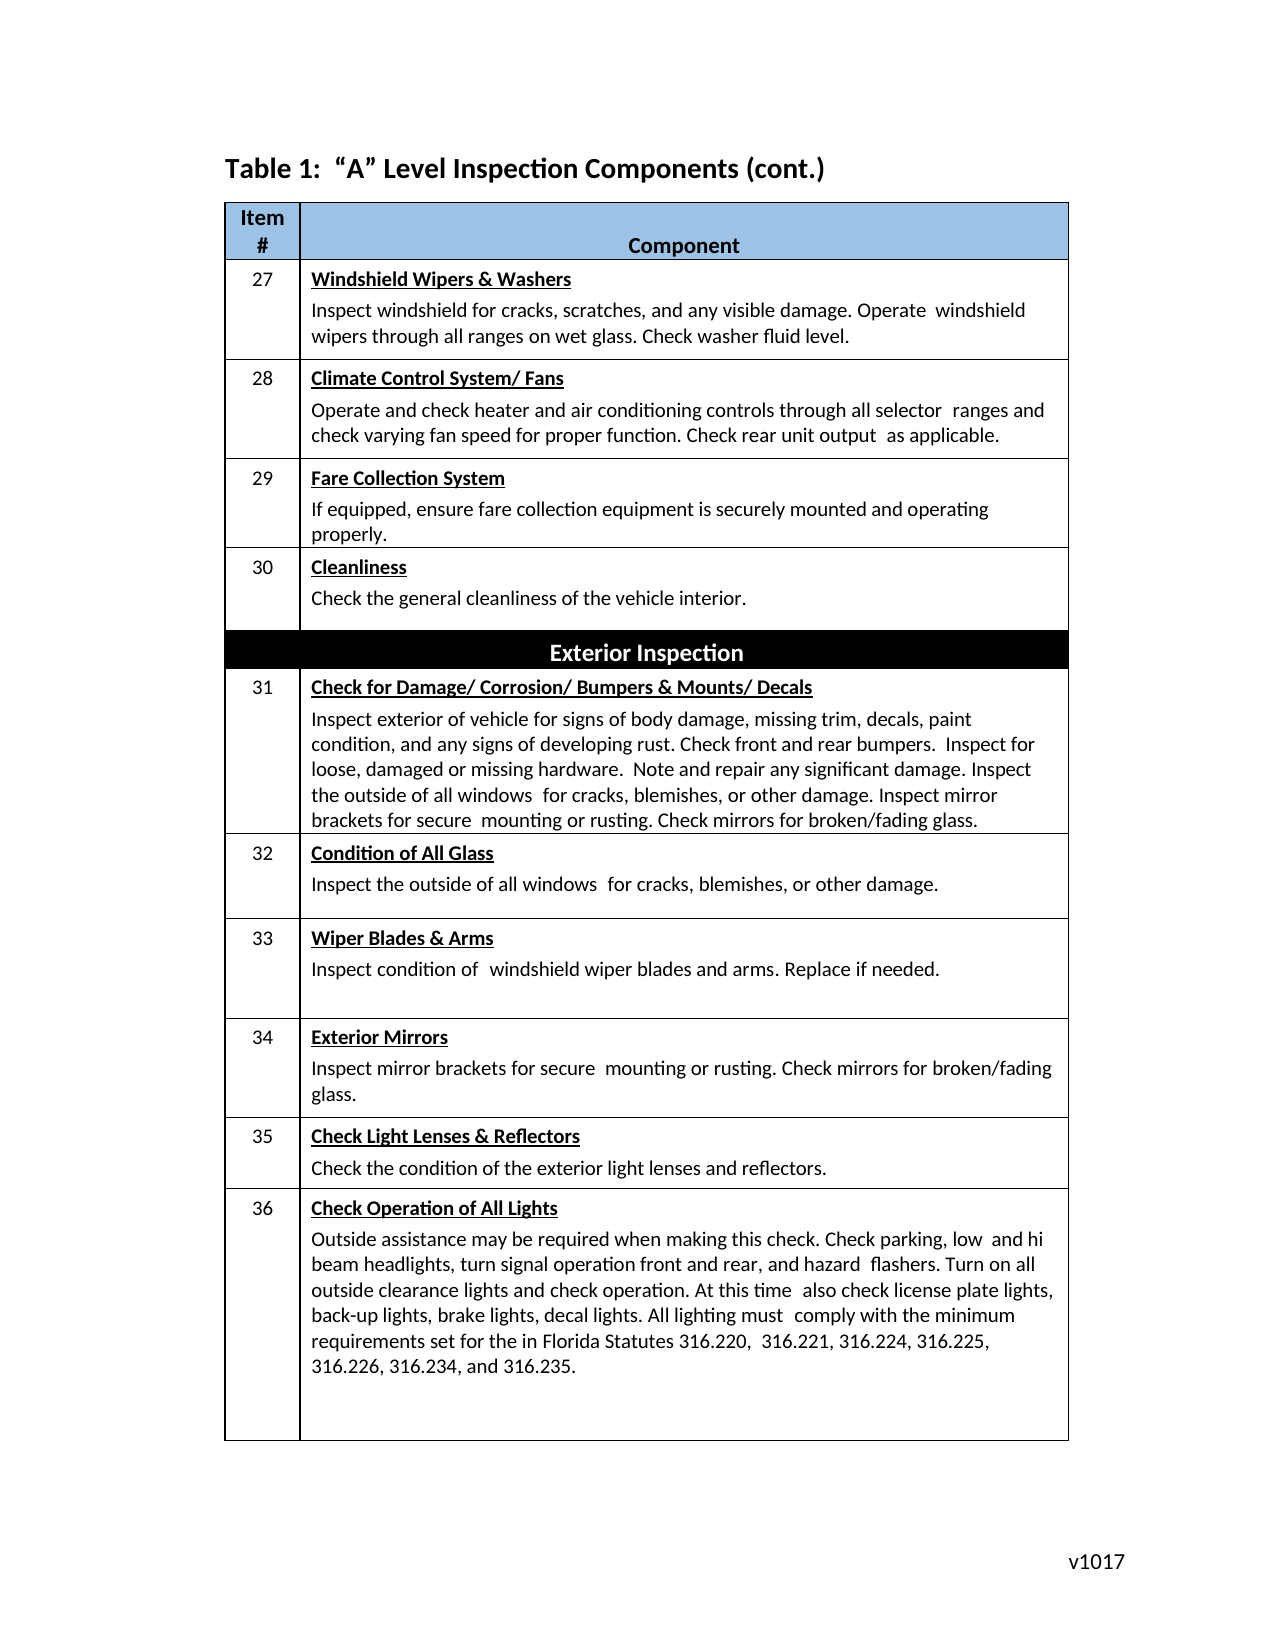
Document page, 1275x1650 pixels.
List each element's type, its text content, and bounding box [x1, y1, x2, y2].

table_cell 36 [226, 1189, 299, 1439]
table_cell Check Operation of All Lights Outside assistance may be required when making this check. Check parking, low and hi beam headlights, turn signal operation front and rear, and hazard flashers. Turn on all outside clearance lights and check operation. At this time also check license plate lights, back-up lights, brake lights, decal lights. All lighting must comply with the minimum requirements set for the in Florida Statutes 316.220, 316.221, 316.224, 316.225, 316.226, 316.234, and 316.235. [301, 1189, 1068, 1439]
table_cell 27 [226, 260, 299, 359]
table_cell Condition of All Glass Inspect the outside of all windows for cracks, blemishes, or other damage. [301, 834, 1068, 918]
table_cell 29 [226, 459, 299, 547]
table_cell Check for Damage/ Corrosion/ Bumpers & Mounts/ Decals Inspect exterior of vehicle for signs of body damage, missing trim, decals, paint condition, and any signs of developing rust. Check front and rear bumpers. Inspect for loose, damaged or missing hardware. Note and repair any significant damage. Inspect the outside of all windows for cracks, blemishes, or other damage. Inspect mirror brackets for secure mounting or rusting. Check mirrors for broken/fading glass. [301, 669, 1068, 833]
table_cell Windshield Wipers & Washers Inspect windshield for cracks, scratches, and any visible damage. Operate windshield wipers through all ranges on wet glass. Check washer fluid level. [301, 260, 1068, 359]
table_cell 34 [226, 1019, 299, 1117]
text Table 1: “A” Level Inspection Components (cont.) [225, 150, 1125, 186]
table_cell 28 [226, 360, 299, 458]
table_header Component [301, 203, 1068, 259]
table_cell Exterior Mirrors Inspect mirror brackets for secure mounting or rusting. Check mirrors for broken/fading glass. [301, 1019, 1068, 1117]
table_cell Climate Control System/ Fans Operate and check heater and air conditioning controls through all selector ranges and check varying fan speed for proper function. Check rear unit output as applicable. [301, 360, 1068, 458]
table_cell 33 [226, 919, 299, 1017]
table_cell Exterior Inspection [226, 631, 1068, 668]
table_cell 35 [226, 1118, 299, 1188]
table_cell 32 [226, 834, 299, 918]
table_cell Check Light Lenses & Reflectors Check the condition of the exterior light lenses and reflectors. [301, 1118, 1068, 1188]
table_cell Wiper Blades & Arms Inspect condition of windshield wiper blades and arms. Replace if needed. [301, 919, 1068, 1017]
table_cell 30 [226, 548, 299, 630]
table_header Item # [226, 203, 299, 259]
table_cell Cleanliness Check the general cleanliness of the vehicle interior. [301, 548, 1068, 630]
table_cell 31 [226, 669, 299, 833]
table_cell Fare Collection System If equipped, ensure fare collection equipment is securely mounted and operating properly. [301, 459, 1068, 547]
